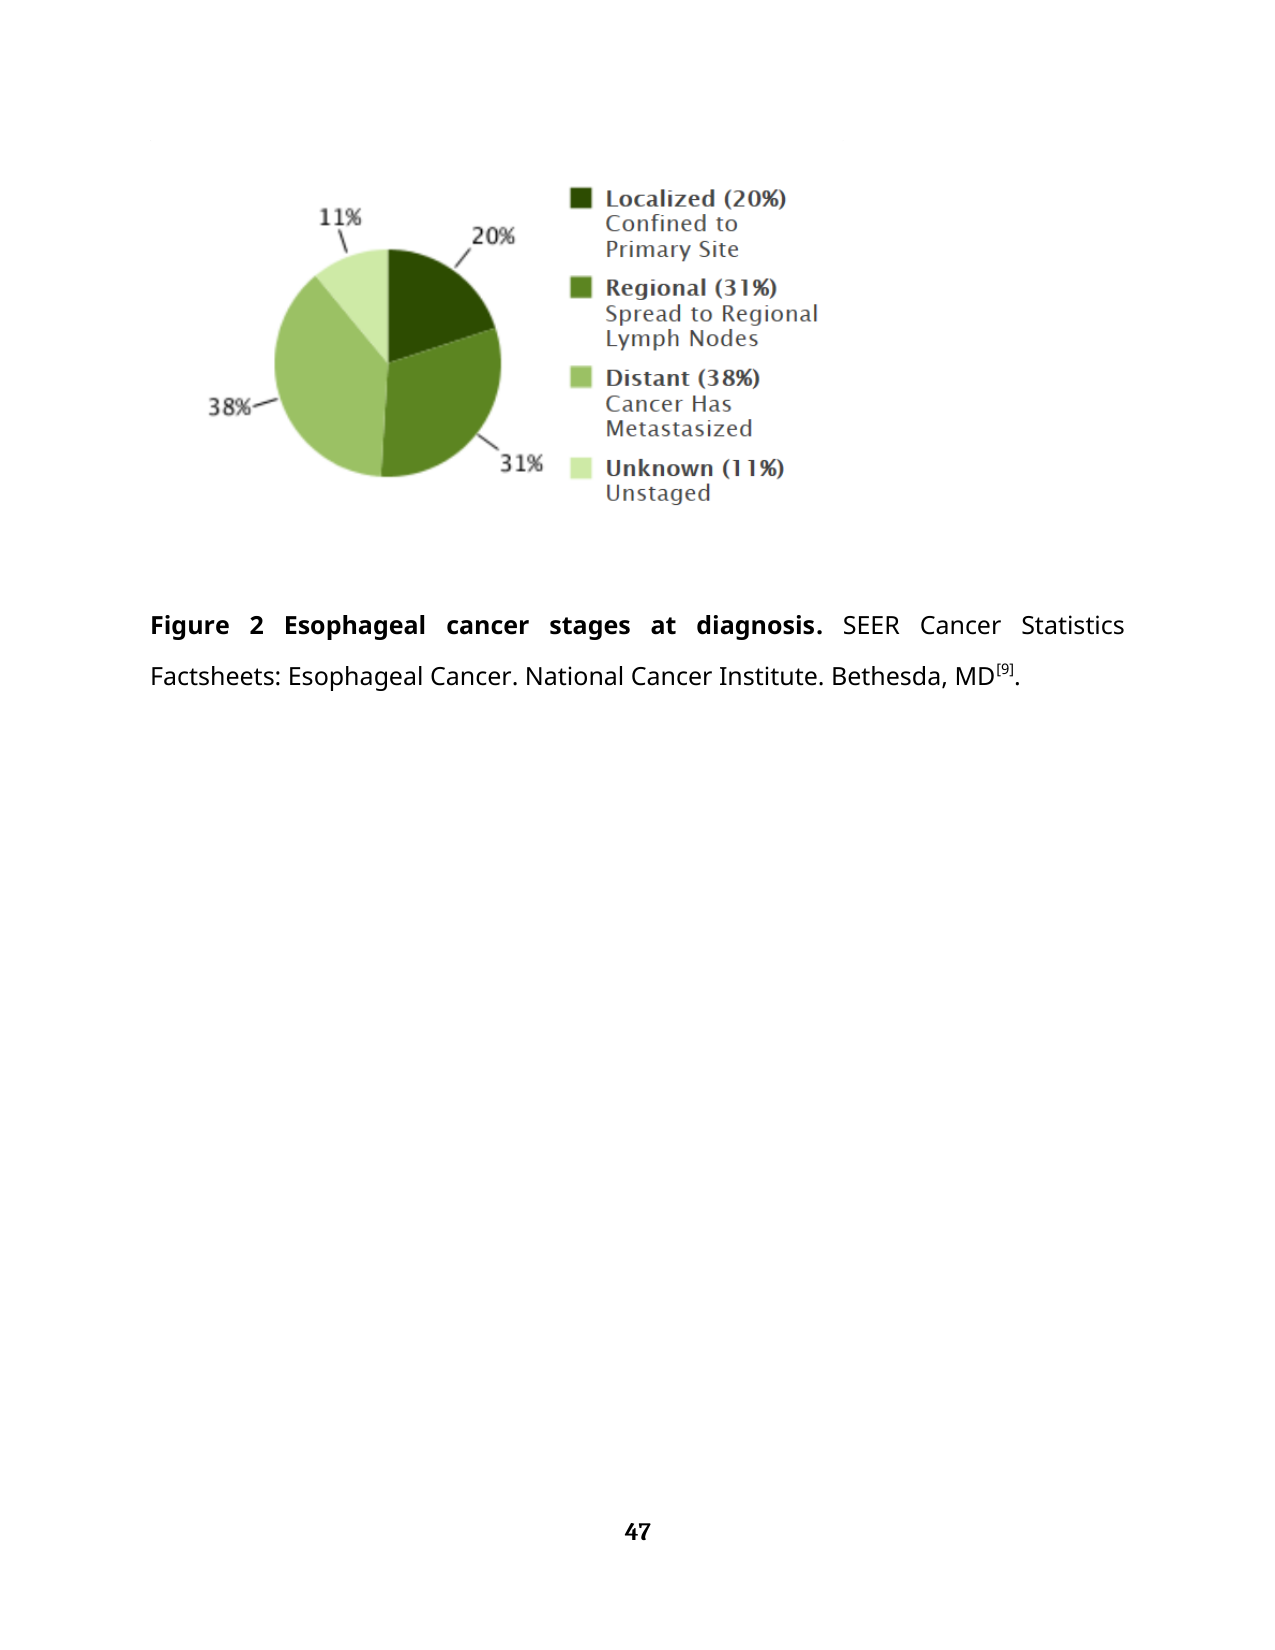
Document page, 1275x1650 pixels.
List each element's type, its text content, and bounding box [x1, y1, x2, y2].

picture [150, 140, 844, 591]
text Figure 2 Esophageal cancer stages at diagnosis. SEER Cancer Statistics Factsheets: Esophageal Cancer. National Cancer Institute. Bethesda, MD[9]. [150, 608, 1125, 693]
